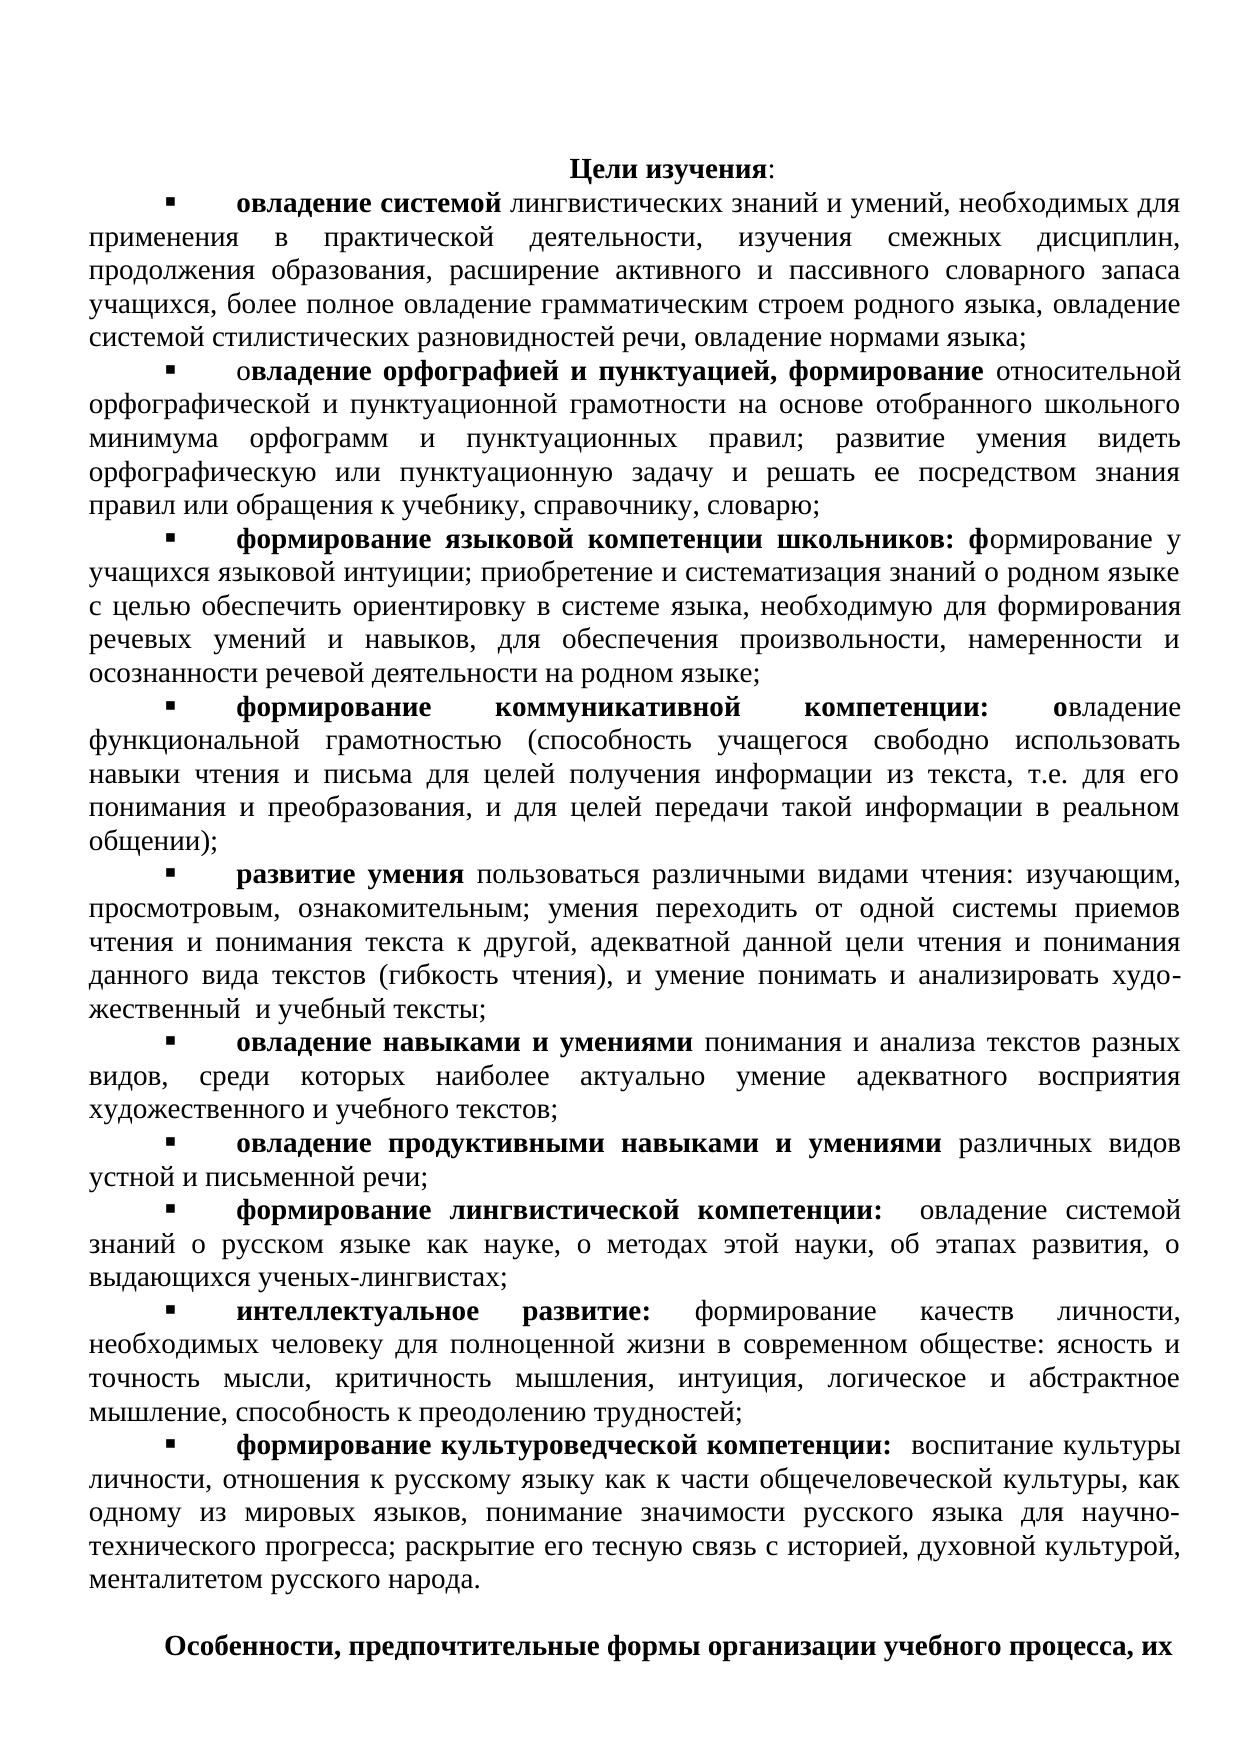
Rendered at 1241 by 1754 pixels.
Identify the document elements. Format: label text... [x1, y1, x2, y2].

list формирование культуроведческой компетенции: воспитание культуры личности, отношения к русскому языку как к части общечеловеческой культуры, как одному из мировых языков, понимание значимости русского языка для научно-технического прогресса; раскрытие его тесную связь с историей, духовной культурой, менталитетом русского народа. [89, 1427, 1181, 1595]
list формирование языковой компетенции школьников: формирование у учащихся языковой интуиции; приобретение и систематизация знаний о родном языке с целью обеспечить ориентировку в системе языка, необходимую для формирования речевых умений и навыков, для обеспечения произвольности, намеренности и осознанности речевой деятельности на родном языке; [89, 521, 1181, 689]
list формирование коммуникативной компетенции: овладение функциональной грамотностью (способность учащегося свободно использовать навыки чтения и письма для целей получения информации из текста, т.е. для его понимания и преобразования, и для целей передачи такой информации в реальном общении); [89, 689, 1181, 856]
list овладение навыками и умениями понимания и анализа текстов разных видов, среди которых наиболее актуально умение адекватного восприятия художественного и учебного текстов; [89, 1024, 1181, 1125]
list овладение системой лингвистических знаний и умений, необходимых для применения в практической деятельности, изучения смежных дисциплин, продолжения образования, расширение активного и пассивного словарного запаса учащихся, более полное овладение грамматическим строем родного языка, овладение системой стилистических разновидностей речи, овладение нормами языка; [89, 185, 1181, 353]
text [89, 1628, 1181, 1662]
list формирование лингвистической компетенции: овладение системой знаний о русском языке как науке, о методах этой науки, об этапах развития, о выдающихся ученых-лингвистах; [89, 1192, 1181, 1293]
list овладение орфографией и пунктуацией, формирование относительной орфографической и пунктуационной грамотности на основе отобранного школьного минимума орфограмм и пунктуационных правил; развитие умения видеть орфографическую или пунктуационную задачу и решать ее посредством знания правил или обращения к учебнику, справочнику, словарю; [89, 353, 1181, 521]
list интеллектуальное развитие: формирование качеств личности, необходимых человеку для полноценной жизни в современном обществе: ясность и точность мысли, критичность мышления, интуиция, логическое и абстрактное мышление, способность к преодолению трудностей; [89, 1293, 1181, 1427]
list овладение продуктивными навыками и умениями различных видов устной и письменной речи; [89, 1125, 1181, 1192]
list развитие умения пользоваться различными видами чтения: изучающим, просмотровым, ознакомительным; умения переходить от одной системы приемов чтения и понимания текста к другой, адекватной данной цели чтения и понимания данного вида текстов (гибкость чтения), и умение понимать и анализировать художественный и учебный тексты; [89, 856, 1181, 1024]
text Цели изучения: [89, 152, 1181, 185]
